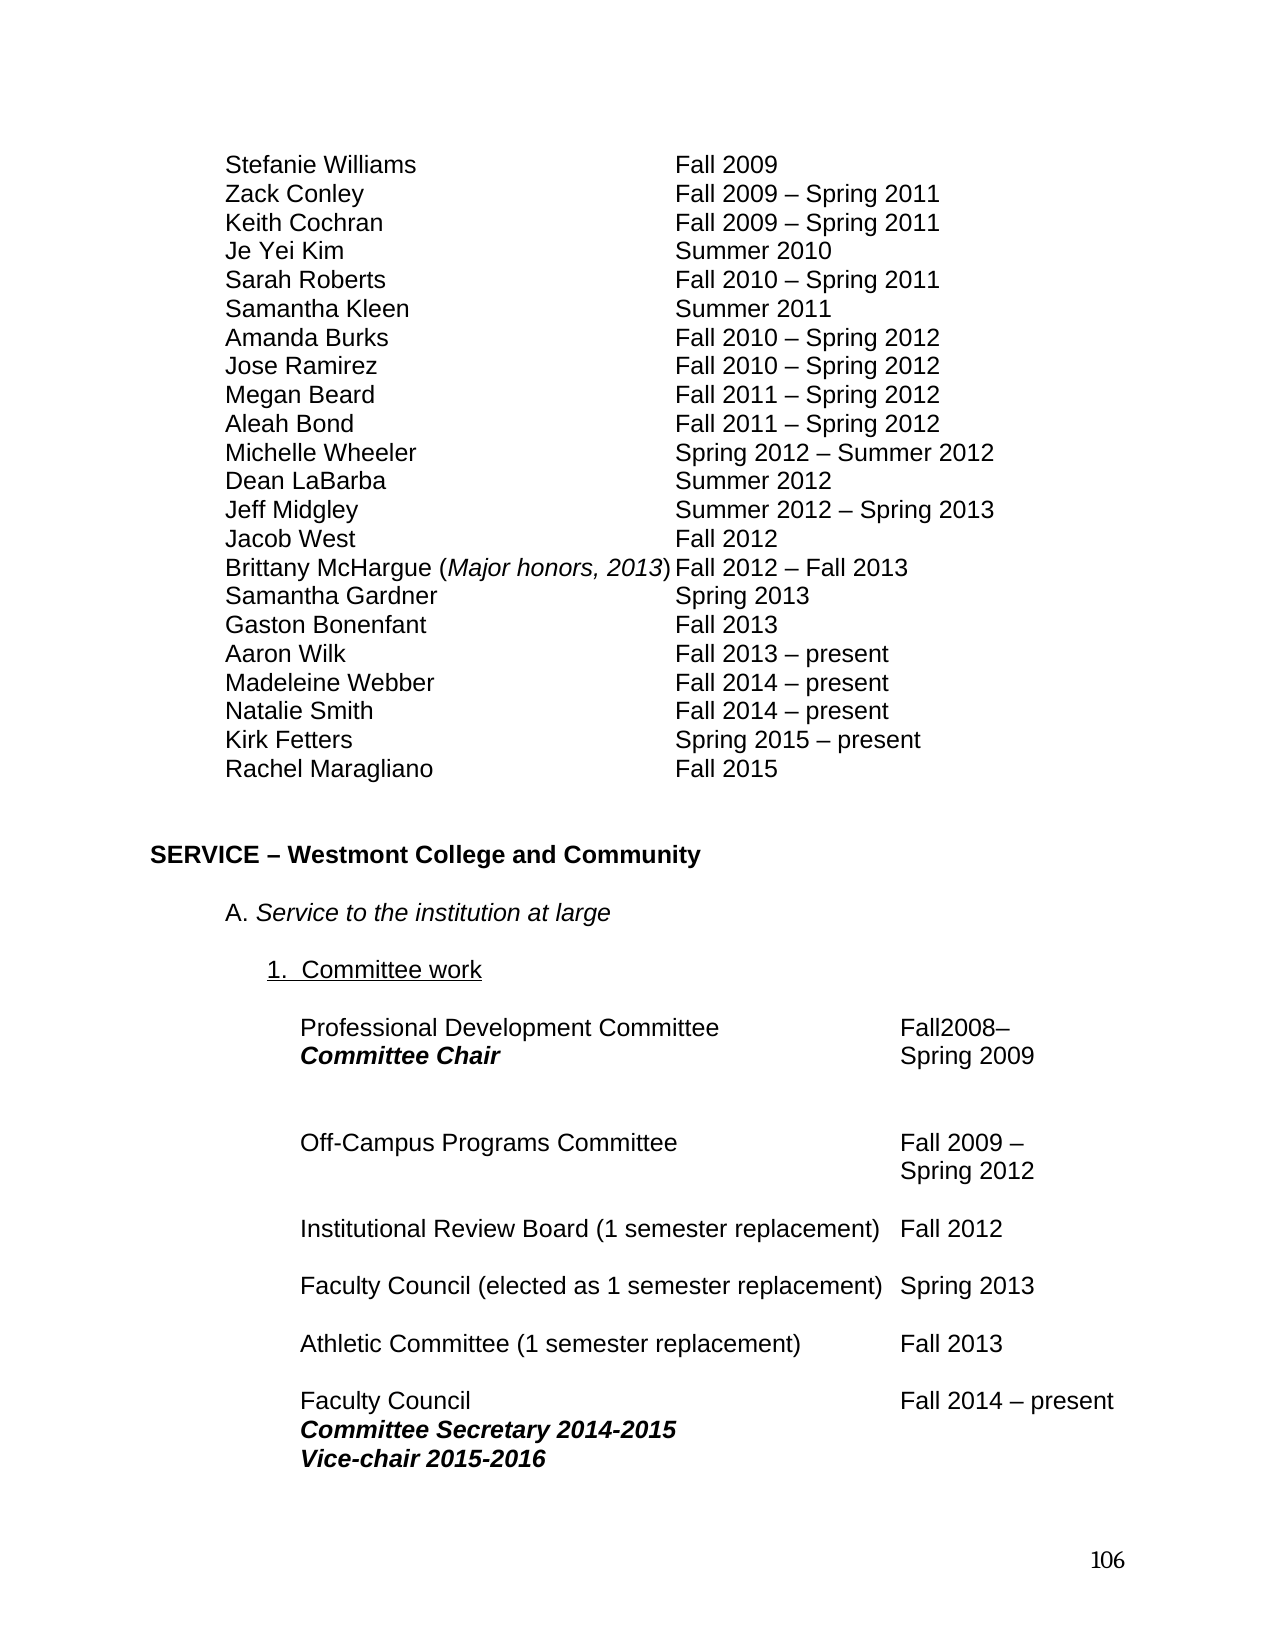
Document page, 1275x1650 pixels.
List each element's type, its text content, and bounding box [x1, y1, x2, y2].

text Samantha Kleen Summer 2011 [225, 294, 1125, 322]
text Institutional Review Board (1 semester replacement) Fall 2012 [225, 1214, 1125, 1242]
text Professional Development Committee Fall2008– [300, 1012, 1125, 1041]
text Zack Conley Fall 2009 – Spring 2011 [225, 179, 1125, 207]
text Committee Chair Spring 2009 [300, 1041, 1125, 1070]
text Je Yei Kim Summer 2010 [225, 236, 1125, 265]
text Off-Campus Programs Committee Fall 2009 – [225, 1127, 1125, 1156]
text Jeff Midgley Summer 2012 – Spring 2013 [225, 495, 1125, 524]
text Faculty Council (elected as 1 semester replacement) Spring 2013 [225, 1271, 1125, 1300]
text Jose Ramirez Fall 2010 – Spring 2012 [225, 351, 1125, 380]
text Committee Secretary 2014-2015 [225, 1415, 1125, 1444]
text 1. Committee work [225, 955, 1125, 984]
text Aaron Wilk Fall 2013 – present [225, 639, 1125, 667]
text Spring 2012 [825, 1156, 1125, 1185]
text Rachel Maragliano Fall 2015 [225, 754, 1125, 782]
text Madeleine Webber Fall 2014 – present [225, 667, 1125, 696]
text Stefanie Williams Fall 2009 [225, 150, 1125, 179]
text Samantha Gardner Spring 2013 [225, 581, 1125, 610]
text Jacob West Fall 2012 [225, 524, 1125, 552]
text Kirk Fetters Spring 2015 – present [225, 725, 1125, 754]
text Amanda Burks Fall 2010 – Spring 2012 [225, 322, 1125, 351]
text SERVICE – Westmont College and Community [150, 840, 1125, 869]
text Dean LaBarba Summer 2012 [225, 466, 1125, 495]
text Keith Cochran Fall 2009 – Spring 2011 [225, 207, 1125, 236]
text Michelle Wheeler Spring 2012 – Summer 2012 [225, 437, 1125, 466]
text Faculty Council Fall 2014 – present [225, 1386, 1125, 1415]
text Athletic Committee (1 semester replacement) Fall 2013 [225, 1329, 1125, 1357]
text Gaston Bonenfant Fall 2013 [225, 610, 1125, 639]
text Natalie Smith Fall 2014 – present [225, 696, 1125, 725]
text A. Service to the institution at large [225, 897, 1125, 926]
text Aleah Bond Fall 2011 – Spring 2012 [225, 409, 1125, 437]
text Megan Beard Fall 2011 – Spring 2012 [225, 380, 1125, 409]
text Brittany McHargue (Major honors, 2013) Fall 2012 – Fall 2013 [225, 552, 1125, 581]
text Vice-chair 2015-2016 [225, 1444, 1125, 1472]
text Sarah Roberts Fall 2010 – Spring 2011 [225, 265, 1125, 294]
